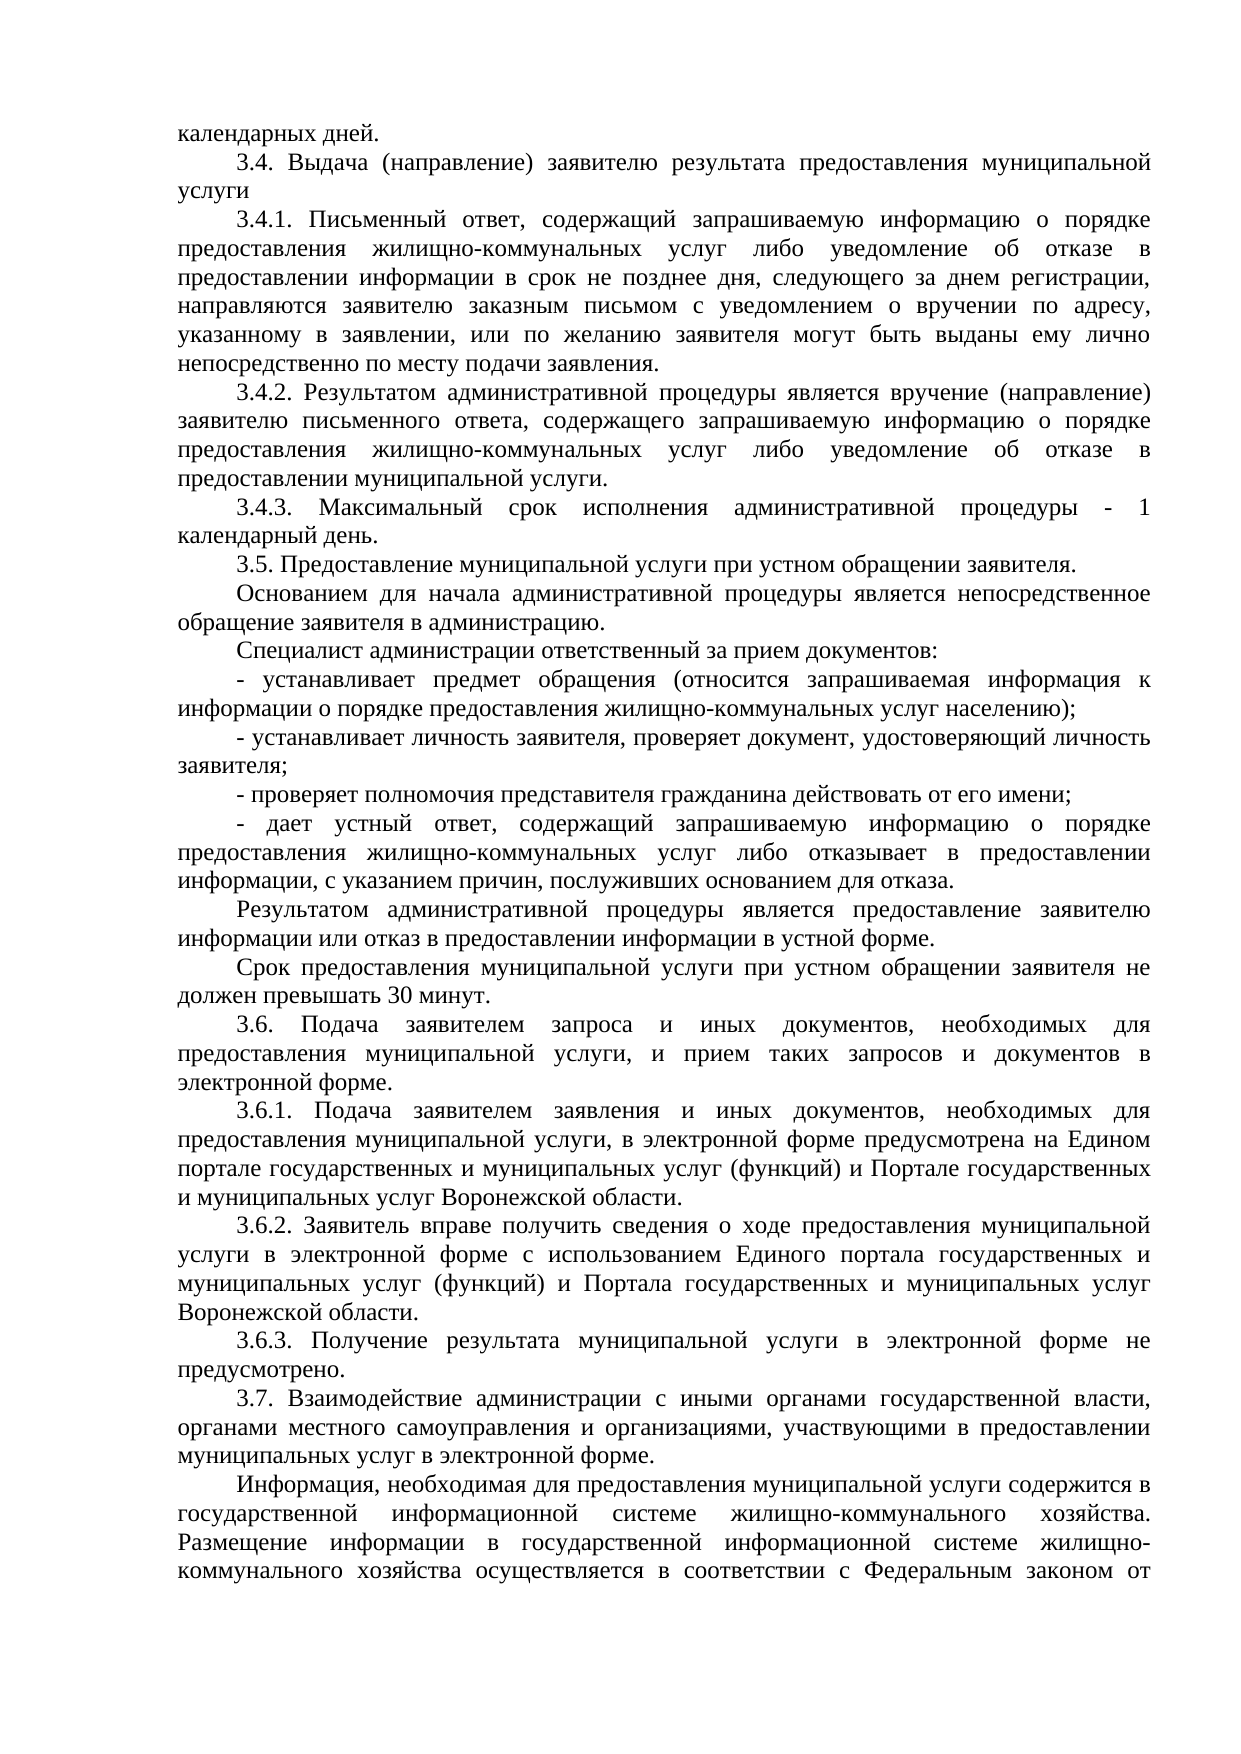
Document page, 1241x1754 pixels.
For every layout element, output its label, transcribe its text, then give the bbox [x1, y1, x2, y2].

text - проверяет полномочия представителя гражданина действовать от его имени; [177, 779, 1152, 808]
text 3.7. Взаимодействие администрации с иными органами государственной власти, органами местного самоуправления и организациями, участвующими в предоставлении муниципальных услуг в электронной форме. [177, 1383, 1152, 1469]
text Срок предоставления муниципальной услуги при устном обращении заявителя не должен превышать 30 минут. [177, 952, 1152, 1009]
text - устанавливает предмет обращения (относится запрашиваемая информация к информации о порядке предоставления жилищно-коммунальных услуг населению); [177, 664, 1152, 722]
text 3.6. Подача заявителем запроса и иных документов, необходимых для предоставления муниципальной услуги, и прием таких запросов и документов в электронной форме. [177, 1009, 1152, 1096]
text 3.6.2. Заявитель вправе получить сведения о ходе предоставления муниципальной услуги в электронной форме с использованием Единого портала государственных и муниципальных услуг (функций) и Портала государственных и муниципальных услуг Воронежской области. [177, 1211, 1152, 1326]
text Результатом административной процедуры является предоставление заявителю информации или отказ в предоставлении информации в устной форме. [177, 894, 1152, 952]
text 3.4.2. Результатом административной процедуры является вручение (направление) заявителю письменного ответа, содержащего запрашиваемую информацию о порядке предоставления жилищно-коммунальных услуг либо уведомление об отказе в предоставлении муниципальной услуги. [177, 377, 1152, 492]
text 3.5. Предоставление муниципальной услуги при устном обращении заявителя. [177, 549, 1152, 578]
text 3.4.3. Максимальный срок исполнения административной процедуры - 1 календарный день. [177, 492, 1152, 549]
text Специалист администрации ответственный за прием документов: [177, 636, 1152, 664]
text 3.4. Выдача (направление) заявителю результата предоставления муниципальной услуги [177, 147, 1152, 204]
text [177, 1469, 1152, 1584]
text 3.4.1. Письменный ответ, содержащий запрашиваемую информацию о порядке предоставления жилищно-коммунальных услуг либо уведомление об отказе в предоставлении информации в срок не позднее дня, следующего за днем регистрации, направляются заявителю заказным письмом с уведомлением о вручении по адресу, указанному в заявлении, или по желанию заявителя могут быть выданы ему лично непосредственно по месту подачи заявления. [177, 204, 1152, 377]
text Основанием для начала административной процедуры является непосредственное обращение заявителя в администрацию. [177, 578, 1152, 636]
text 3.6.1. Подача заявителем заявления и иных документов, необходимых для предоставления муниципальной услуги, в электронной форме предусмотрена на Едином портале государственных и муниципальных услуг (функций) и Портале государственных и муниципальных услуг Воронежской области. [177, 1096, 1152, 1211]
text - устанавливает личность заявителя, проверяет документ, удостоверяющий личность заявителя; [177, 722, 1152, 779]
text - дает устный ответ, содержащий запрашиваемую информацию о порядке предоставления жилищно-коммунальных услуг либо отказывает в предоставлении информации, с указанием причин, послуживших основанием для отказа. [177, 808, 1152, 894]
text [177, 118, 1152, 147]
text 3.6.3. Получение результата муниципальной услуги в электронной форме не предусмотрено. [177, 1326, 1152, 1383]
